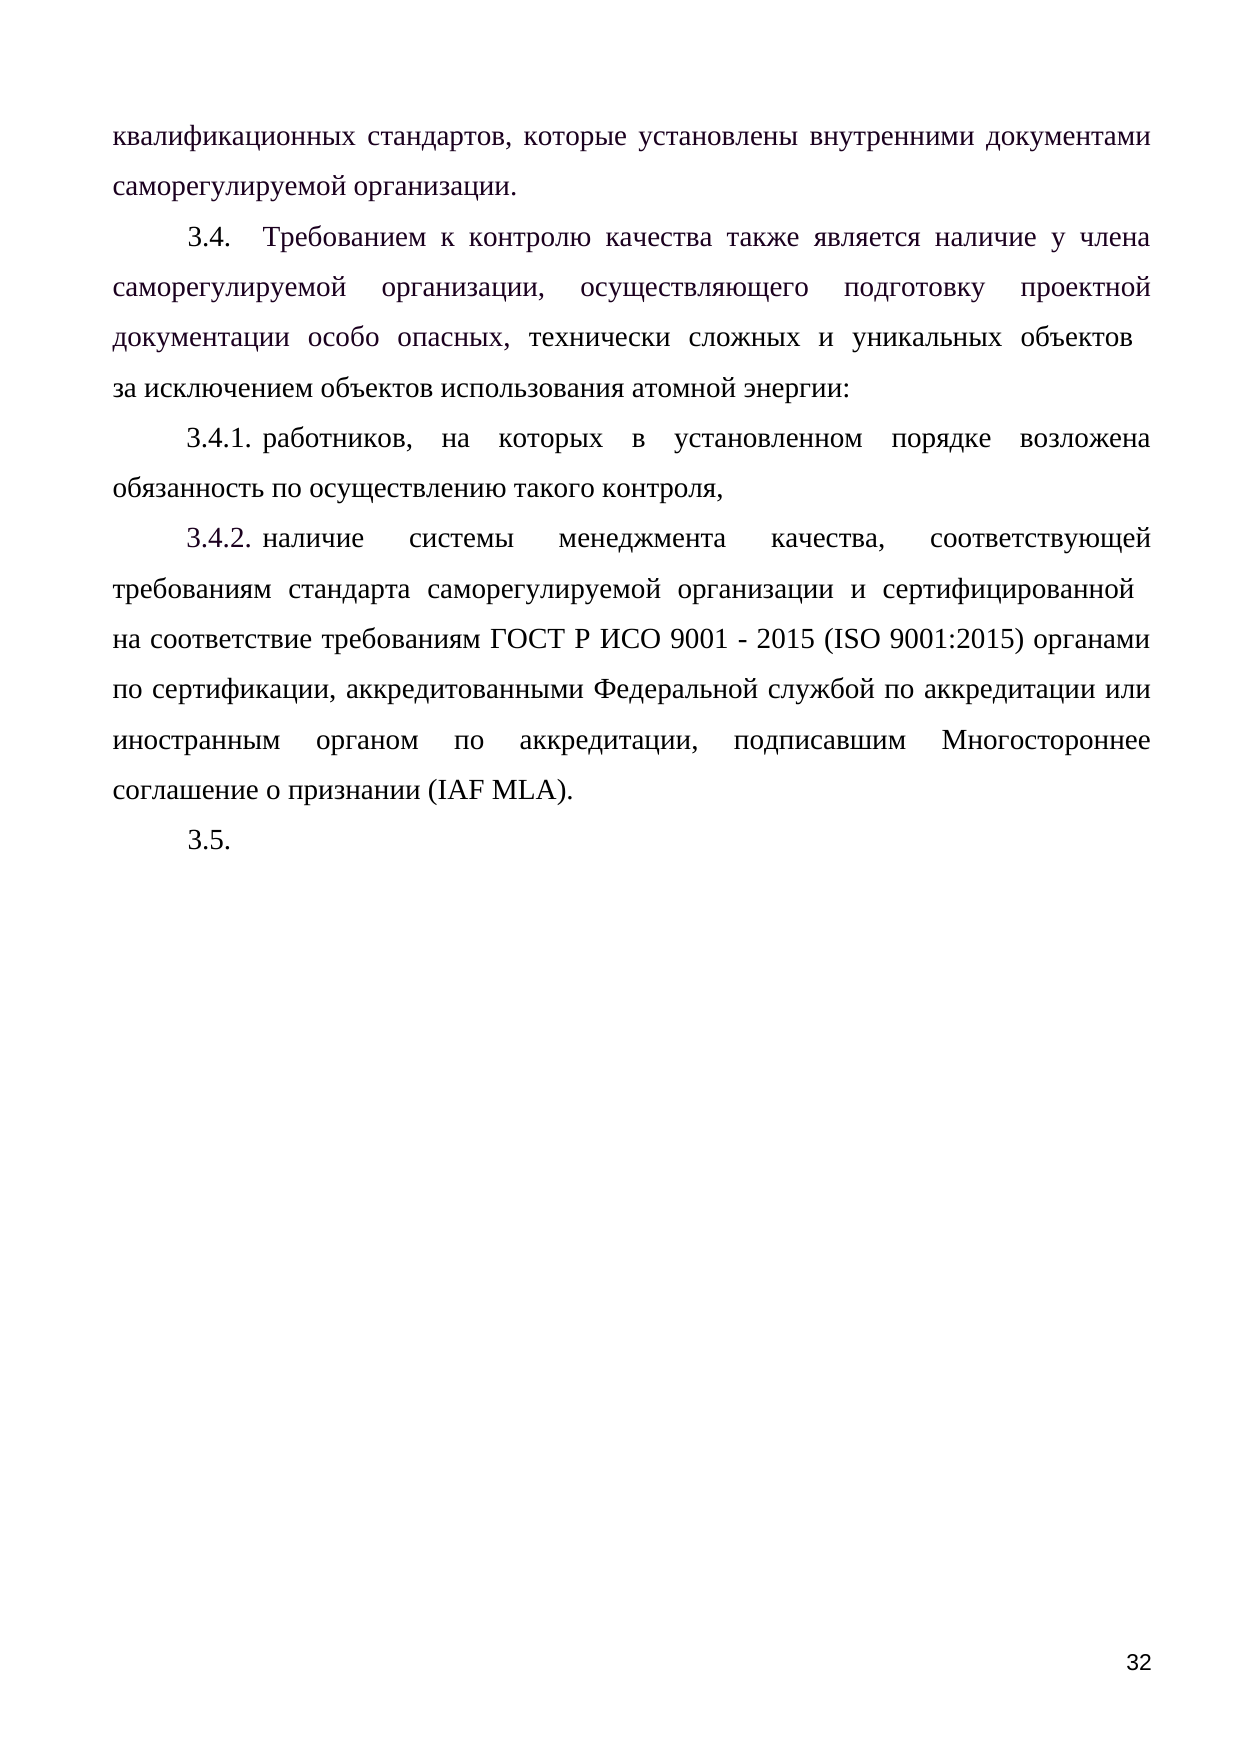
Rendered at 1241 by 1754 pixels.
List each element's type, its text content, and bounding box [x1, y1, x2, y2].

list наличие системы менеджмента качества, соответствующей требованиям стандарта саморегулируемой организации и сертифицированной на соответствие требованиям ГОСТ Р ИСО 9001 - 2015 (ISO 9001:2015) органами по сертификации, аккредитованными Федеральной службой по аккредитации или иностранным органом по аккредитации, подписавшим Многостороннее соглашение о признании (IAF MLA). [112, 521, 1152, 806]
list работников, на которых в установленном порядке возложена обязанность по осуществлению такого контроля, [112, 420, 1152, 504]
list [112, 152, 1152, 202]
list Требованием к контролю качества также является наличие у члена саморегулируемой организации, осуществляющего подготовку проектной документации особо опасных, технически сложных и уникальных объектов за исключением объектов использования атомной энергии: [112, 303, 1152, 403]
list Требованием к контролю качества также является наличие у члена саморегулируемой организации, осуществляющего подготовку проектной документации особо опасных, технически сложных и уникальных объектов за исключением объектов использования атомной энергии: [112, 219, 1152, 269]
